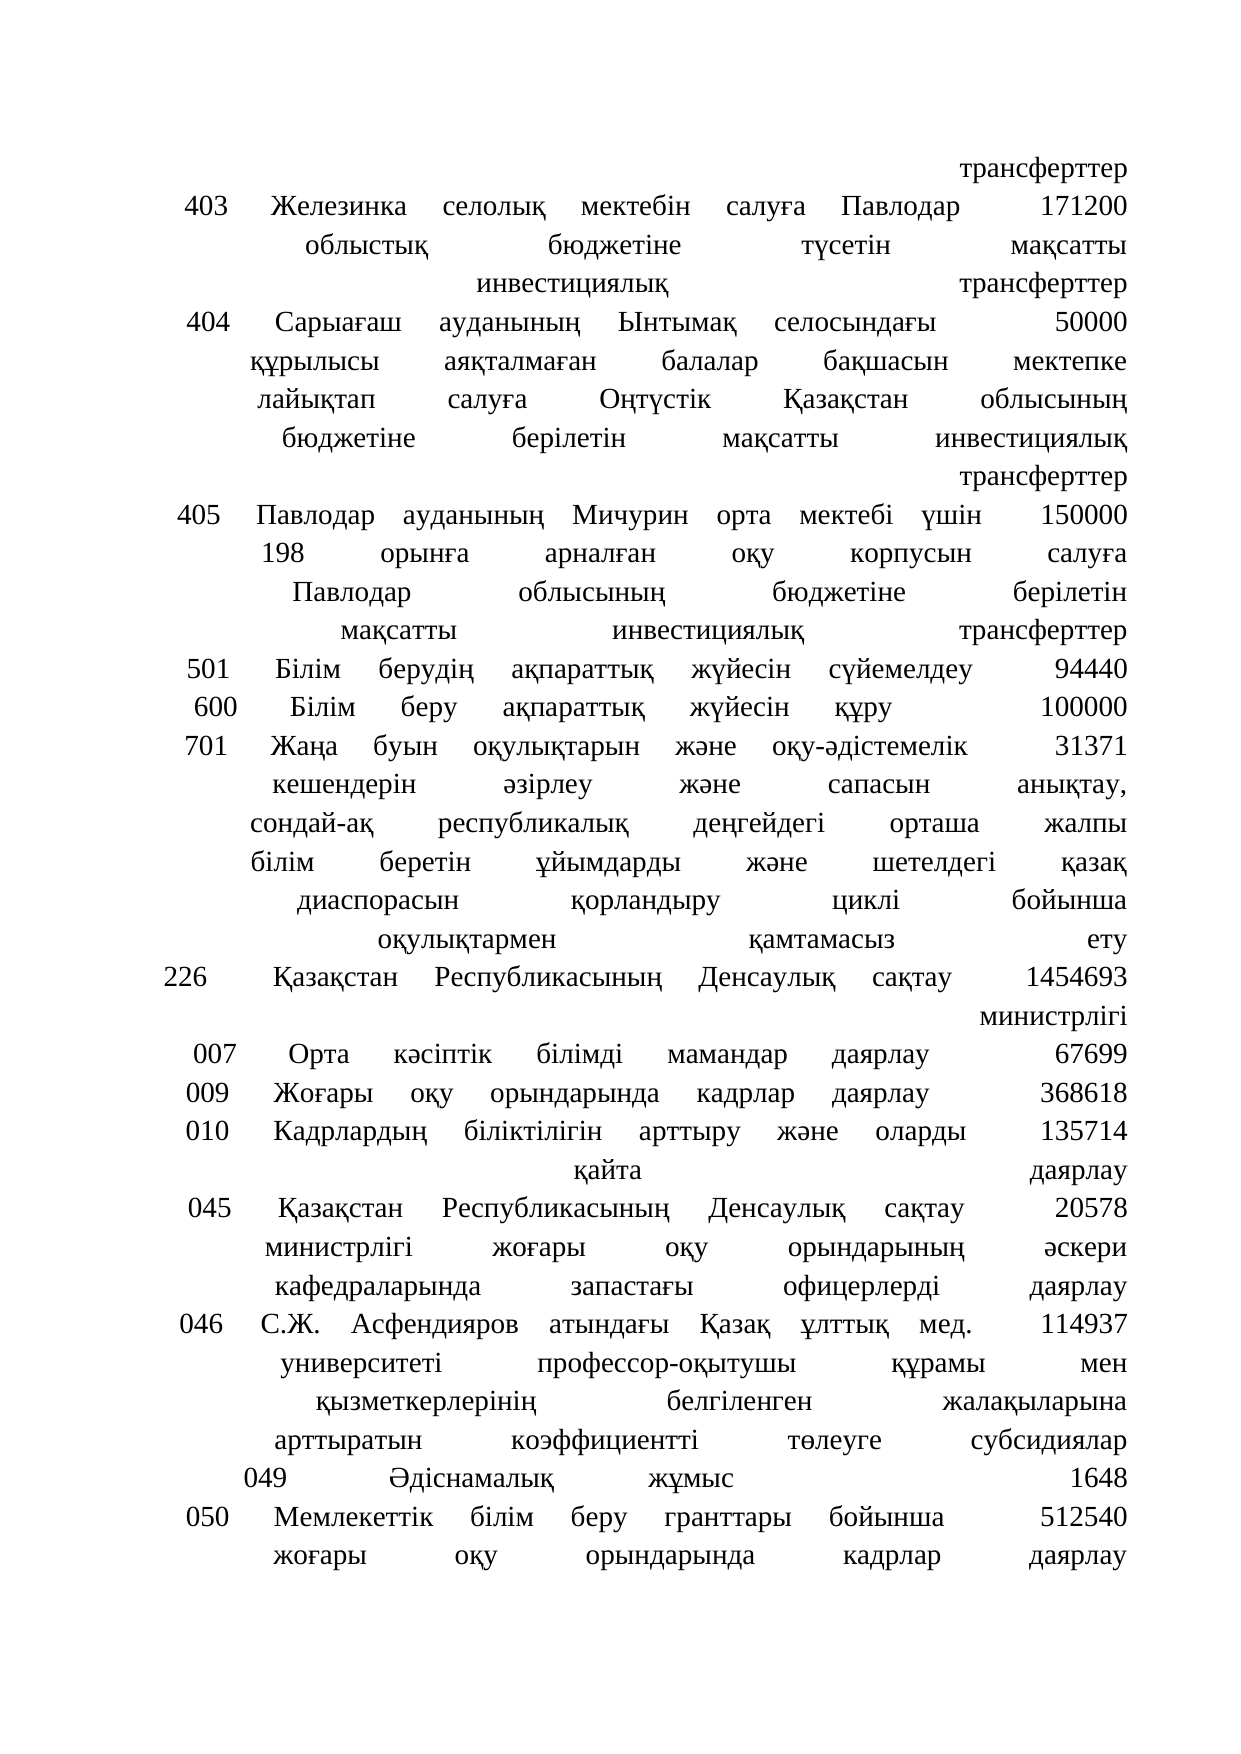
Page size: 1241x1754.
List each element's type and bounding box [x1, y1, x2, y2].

text [112, 150, 1128, 1571]
